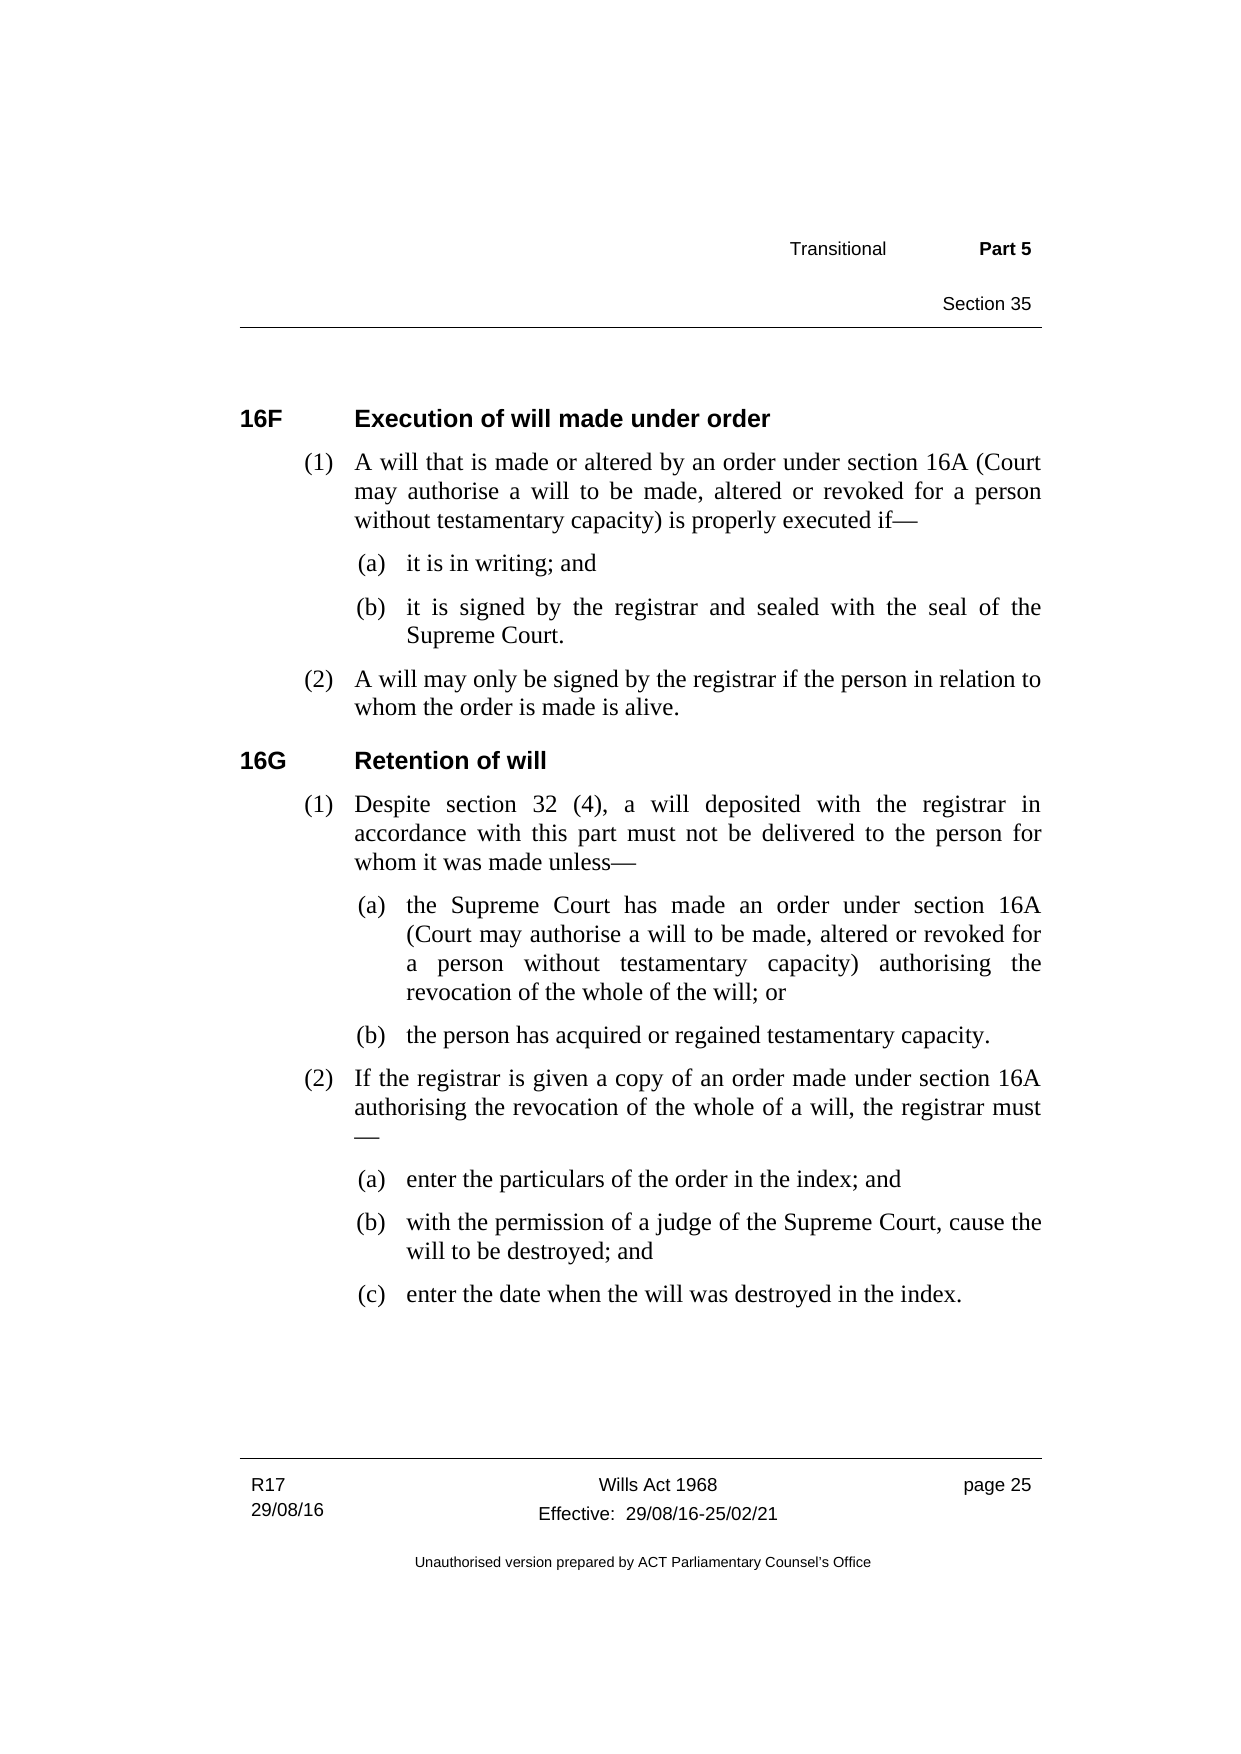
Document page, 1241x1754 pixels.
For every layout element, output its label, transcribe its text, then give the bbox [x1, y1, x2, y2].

text (c) enter the date when the will was destroyed in the index. [239, 1279, 1042, 1308]
text 16F Execution of will made under order [239, 404, 1042, 433]
text (a) the Supreme Court has made an order under section 16A (Court may authorise a will to be made, altered or revoked for a person without testamentary capacity) authorising the revocation of the whole of the will; or [239, 890, 1042, 1005]
text (b) with the permission of a judge of the Supreme Court, cause the will to be destroyed; and [239, 1207, 1042, 1265]
text (1) Despite section 32 (4), a will deposited with the registrar in accordance with this part must not be delivered to the person for whom it was made unless— [239, 789, 1042, 876]
text (b) it is signed by the registrar and sealed with the seal of the Supreme Court. [239, 592, 1042, 649]
text 16G Retention of will [239, 746, 1042, 775]
text (a) it is in writing; and [239, 548, 1042, 577]
text (a) enter the particulars of the order in the index; and [239, 1164, 1042, 1193]
text (b) the person has acquired or regained testamentary capacity. [239, 1020, 1042, 1049]
text (2) If the registrar is given a copy of an order made under section 16A authorising the revocation of the whole of a will, the registrar must— [239, 1063, 1042, 1149]
text (2) A will may only be signed by the registrar if the person in relation to whom the order is made is alive. [239, 664, 1042, 721]
text (1) A will that is made or altered by an order under section 16A (Court may authorise a will to be made, altered or revoked for a person without testamentary capacity) is properly executed if— [239, 447, 1042, 534]
